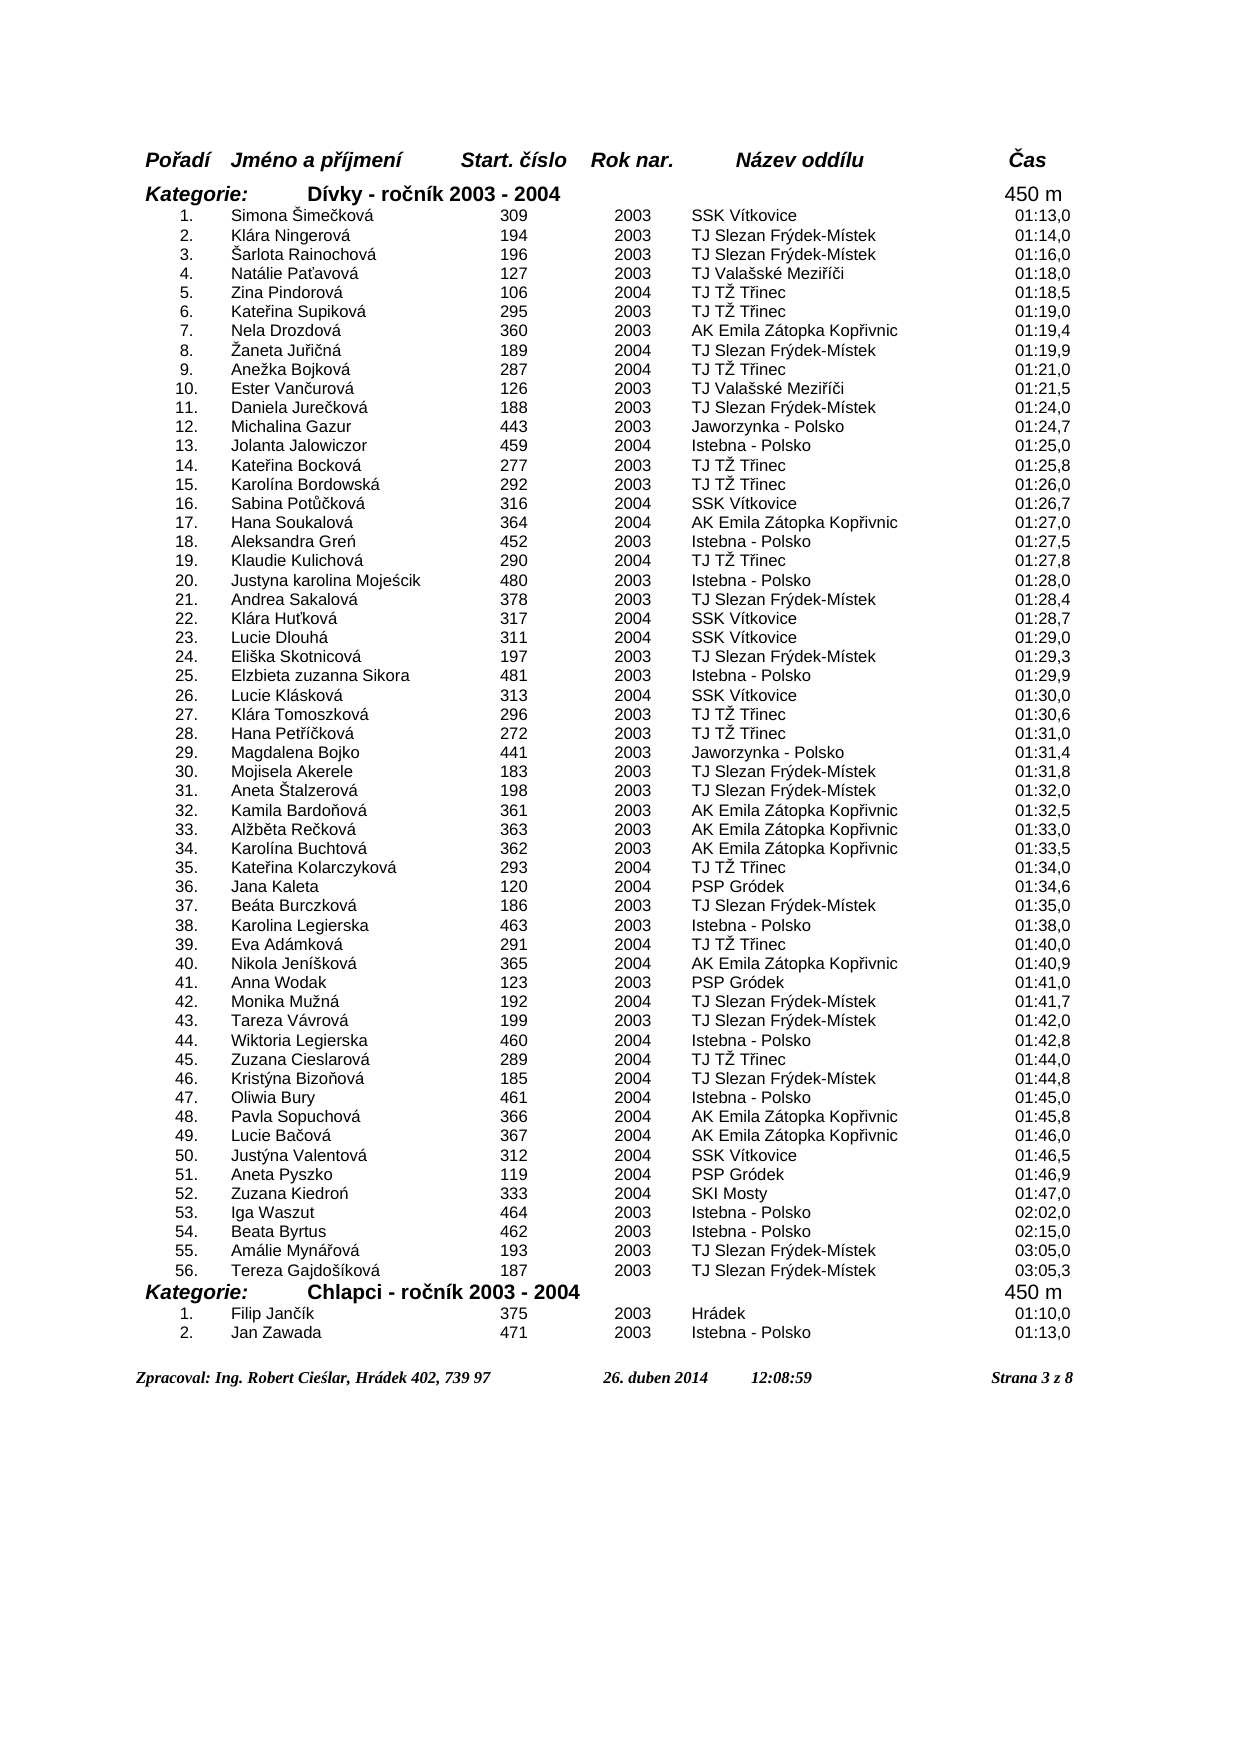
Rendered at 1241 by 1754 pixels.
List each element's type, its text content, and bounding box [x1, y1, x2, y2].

text 44. Wiktoria Legierska 460 2004 Istebna - Polsko 01:42,8 [136, 1030, 1104, 1049]
text 31. Aneta Štalzerová 198 2003 TJ Slezan Frýdek-Místek 01:32,0 [136, 781, 1104, 800]
text 20. Justyna karolina Mojeścik 480 2003 Istebna - Polsko 01:28,0 [136, 570, 1104, 589]
text 52. Zuzana Kiedroń 333 2004 SKI Mosty 01:47,0 [136, 1184, 1104, 1203]
text 40. Nikola Jeníšková 365 2004 AK Emila Zátopka Kopřivnic 01:40,9 [136, 954, 1104, 973]
text 50. Justýna Valentová 312 2004 SSK Vítkovice 01:46,5 [136, 1145, 1104, 1164]
text 46. Kristýna Bizoňová 185 2004 TJ Slezan Frýdek-Místek 01:44,8 [136, 1069, 1104, 1088]
text 12. Michalina Gazur 443 2003 Jaworzynka - Polsko 01:24,7 [136, 417, 1104, 436]
text 49. Lucie Bačová 367 2004 AK Emila Zátopka Kopřivnic 01:46,0 [136, 1126, 1104, 1145]
text 18. Aleksandra Greń 452 2003 Istebna - Polsko 01:27,5 [136, 532, 1104, 551]
text 29. Magdalena Bojko 441 2003 Jaworzynka - Polsko 01:31,4 [136, 743, 1104, 762]
text 54. Beata Byrtus 462 2003 Istebna - Polsko 02:15,0 [136, 1222, 1104, 1241]
text 4. Natálie Paťavová 127 2003 TJ Valašské Meziříči 01:18,0 [136, 264, 1104, 283]
text 2. Jan Zawada 471 2003 Istebna - Polsko 01:13,0 [136, 1323, 1104, 1342]
text 2. Klára Ningerová 194 2003 TJ Slezan Frýdek-Místek 01:14,0 [136, 225, 1104, 244]
text 38. Karolina Legierska 463 2003 Istebna - Polsko 01:38,0 [136, 915, 1104, 934]
text 1. Filip Jančík 375 2003 Hrádek 01:10,0 [136, 1303, 1104, 1323]
text 25. Elzbieta zuzanna Sikora 481 2003 Istebna - Polsko 01:29,9 [136, 666, 1104, 685]
text Zpracoval: Ing. Robert Cieślar, Hrádek 402, 739 97 26. duben 2014 12:08:59 Strana 3 z 8 [136, 1368, 1104, 1387]
text 30. Mojisela Akerele 183 2003 TJ Slezan Frýdek-Místek 01:31,8 [136, 762, 1104, 781]
text 36. Jana Kaleta 120 2004 PSP Gródek 01:34,6 [136, 877, 1104, 896]
text 55. Amálie Mynářová 193 2003 TJ Slezan Frýdek-Místek 03:05,0 [136, 1241, 1104, 1260]
text 23. Lucie Dlouhá 311 2004 SSK Vítkovice 01:29,0 [136, 628, 1104, 647]
text 53. Iga Waszut 464 2003 Istebna - Polsko 02:02,0 [136, 1203, 1104, 1222]
text Pořadí Jméno a příjmení Start. číslo Rok nar. Název oddílu Čas [136, 148, 1104, 172]
text 28. Hana Petříčková 272 2003 TJ TŽ Třinec 01:31,0 [136, 724, 1104, 743]
text 13. Jolanta Jalowiczor 459 2004 Istebna - Polsko 01:25,0 [136, 436, 1104, 455]
text 47. Oliwia Bury 461 2004 Istebna - Polsko 01:45,0 [136, 1088, 1104, 1107]
text 22. Klára Huťková 317 2004 SSK Vítkovice 01:28,7 [136, 609, 1104, 628]
text 41. Anna Wodak 123 2003 PSP Gródek 01:41,0 [136, 973, 1104, 992]
text 19. Klaudie Kulichová 290 2004 TJ TŽ Třinec 01:27,8 [136, 551, 1104, 570]
text 43. Tareza Vávrová 199 2003 TJ Slezan Frýdek-Místek 01:42,0 [136, 1011, 1104, 1030]
text 24. Eliška Skotnicová 197 2003 TJ Slezan Frýdek-Místek 01:29,3 [136, 647, 1104, 666]
text 39. Eva Adámková 291 2004 TJ TŽ Třinec 01:40,0 [136, 934, 1104, 954]
text 33. Alžběta Rečková 363 2003 AK Emila Zátopka Kopřivnic 01:33,0 [136, 819, 1104, 839]
text 45. Zuzana Cieslarová 289 2004 TJ TŽ Třinec 01:44,0 [136, 1049, 1104, 1069]
text 10. Ester Vančurová 126 2003 TJ Valašské Meziříči 01:21,5 [136, 379, 1104, 398]
text 11. Daniela Jurečková 188 2003 TJ Slezan Frýdek-Místek 01:24,0 [136, 398, 1104, 417]
text 9. Anežka Bojková 287 2004 TJ TŽ Třinec 01:21,0 [136, 359, 1104, 379]
text 37. Beáta Burczková 186 2003 TJ Slezan Frýdek-Místek 01:35,0 [136, 896, 1104, 915]
text Kategorie: Dívky - ročník 2003 - 2004 450 m [136, 182, 1104, 206]
text 3. Šarlota Rainochová 196 2003 TJ Slezan Frýdek-Místek 01:16,0 [136, 244, 1104, 264]
text 15. Karolína Bordowská 292 2003 TJ TŽ Třinec 01:26,0 [136, 474, 1104, 494]
text 26. Lucie Klásková 313 2004 SSK Vítkovice 01:30,0 [136, 685, 1104, 704]
text 42. Monika Mužná 192 2004 TJ Slezan Frýdek-Místek 01:41,7 [136, 992, 1104, 1011]
text 51. Aneta Pyszko 119 2004 PSP Gródek 01:46,9 [136, 1164, 1104, 1184]
text 16. Sabina Potůčková 316 2004 SSK Vítkovice 01:26,7 [136, 494, 1104, 513]
text 56. Tereza Gajdošíková 187 2003 TJ Slezan Frýdek-Místek 03:05,3 [136, 1260, 1104, 1279]
text 8. Žaneta Juřičná 189 2004 TJ Slezan Frýdek-Místek 01:19,9 [136, 340, 1104, 359]
text 1. Simona Šimečková 309 2003 SSK Vítkovice 01:13,0 [136, 206, 1104, 225]
text 34. Karolína Buchtová 362 2003 AK Emila Zátopka Kopřivnic 01:33,5 [136, 839, 1104, 858]
text 48. Pavla Sopuchová 366 2004 AK Emila Zátopka Kopřivnic 01:45,8 [136, 1107, 1104, 1126]
text 17. Hana Soukalová 364 2004 AK Emila Zátopka Kopřivnic 01:27,0 [136, 513, 1104, 532]
text 6. Kateřina Supiková 295 2003 TJ TŽ Třinec 01:19,0 [136, 302, 1104, 321]
text 35. Kateřina Kolarczyková 293 2004 TJ TŽ Třinec 01:34,0 [136, 858, 1104, 877]
text 27. Klára Tomoszková 296 2003 TJ TŽ Třinec 01:30,6 [136, 704, 1104, 724]
text 21. Andrea Sakalová 378 2003 TJ Slezan Frýdek-Místek 01:28,4 [136, 589, 1104, 609]
text 14. Kateřina Bocková 277 2003 TJ TŽ Třinec 01:25,8 [136, 455, 1104, 474]
text 7. Nela Drozdová 360 2003 AK Emila Zátopka Kopřivnic 01:19,4 [136, 321, 1104, 340]
text Kategorie: Chlapci - ročník 2003 - 2004 450 m [136, 1279, 1104, 1303]
text 5. Zina Pindorová 106 2004 TJ TŽ Třinec 01:18,5 [136, 283, 1104, 302]
text 32. Kamila Bardoňová 361 2003 AK Emila Zátopka Kopřivnic 01:32,5 [136, 800, 1104, 819]
